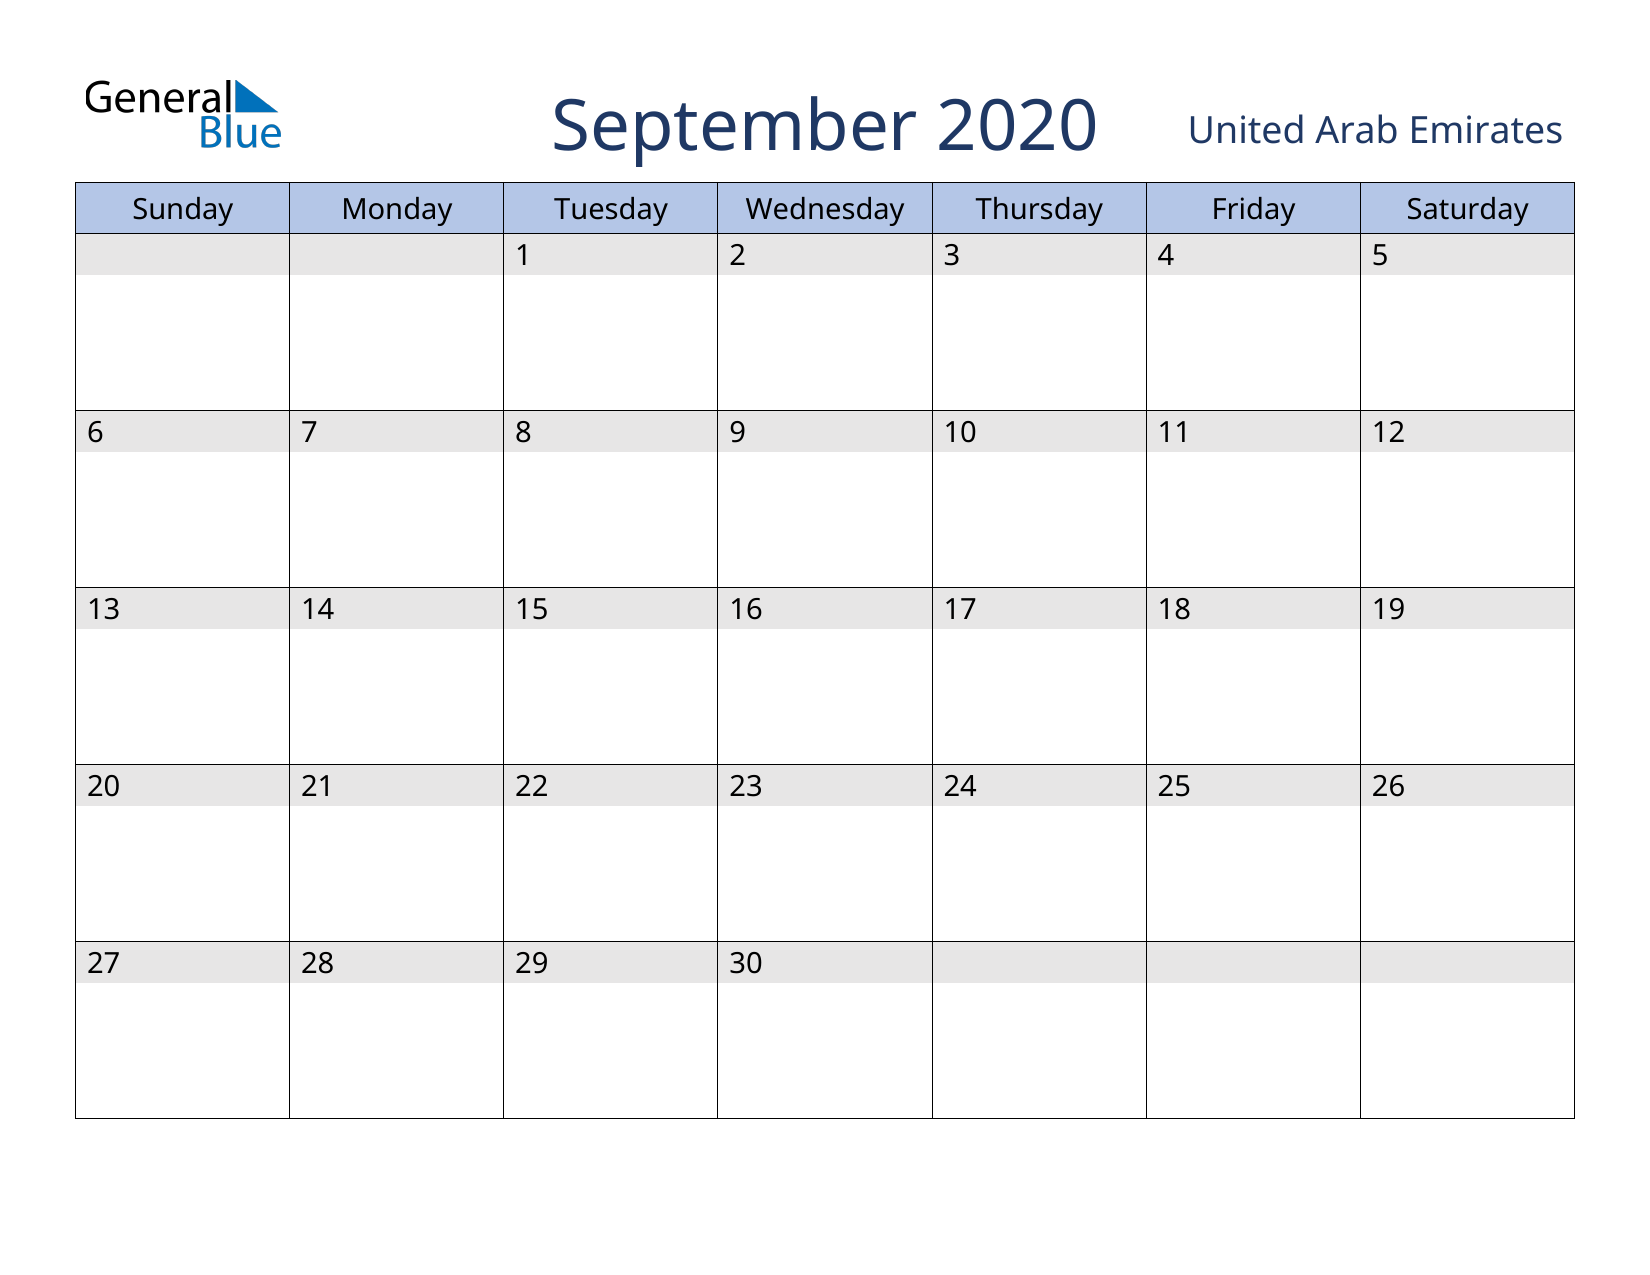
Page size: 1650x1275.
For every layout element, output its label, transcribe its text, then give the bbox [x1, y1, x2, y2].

table_cell 27 [76, 942, 289, 983]
table_cell [76, 983, 289, 1118]
table_cell [76, 452, 289, 587]
table_cell [1147, 806, 1360, 941]
table_cell 4 [1147, 234, 1360, 275]
table_cell [933, 983, 1146, 1118]
table_cell [718, 629, 932, 764]
table_cell [1147, 983, 1360, 1118]
table_cell 21 [290, 765, 503, 806]
table_cell [504, 452, 717, 587]
table_cell Tuesday [504, 183, 717, 233]
table_cell [1361, 629, 1574, 764]
table_cell 20 [76, 765, 289, 806]
table_cell [1147, 629, 1360, 764]
table_cell 13 [76, 588, 289, 629]
table_cell 3 [933, 234, 1146, 275]
table_cell 22 [504, 765, 717, 806]
table_cell [76, 806, 289, 941]
table_cell [1361, 275, 1574, 410]
table_cell [504, 629, 717, 764]
table_cell [718, 983, 932, 1118]
table_cell [1361, 942, 1574, 983]
table_cell 10 [933, 411, 1146, 452]
table_cell 14 [290, 588, 503, 629]
table_cell [504, 983, 717, 1118]
table_cell Saturday [1361, 183, 1574, 233]
table_cell 11 [1147, 411, 1360, 452]
table_cell [718, 452, 932, 587]
table_cell 5 [1361, 234, 1574, 275]
table_cell [290, 983, 503, 1118]
table_cell [933, 942, 1146, 983]
table_cell 12 [1361, 411, 1574, 452]
table_cell Friday [1147, 183, 1360, 233]
table_cell [1147, 452, 1360, 587]
table_header United Arab Emirates [1146, 75, 1574, 182]
table_cell 28 [290, 942, 503, 983]
table_cell 2 [718, 234, 932, 275]
table_cell 29 [504, 942, 717, 983]
table_header [76, 75, 503, 182]
table_cell 7 [290, 411, 503, 452]
table_cell [933, 629, 1146, 764]
table_cell [1147, 942, 1360, 983]
table_cell [290, 806, 503, 941]
picture [86, 80, 281, 148]
table_cell 19 [1361, 588, 1574, 629]
table_cell [933, 806, 1146, 941]
table_cell Monday [290, 183, 503, 233]
table_cell 15 [504, 588, 717, 629]
table_cell Sunday [76, 183, 289, 233]
table_cell 30 [718, 942, 932, 983]
table_cell [290, 452, 503, 587]
table_cell [76, 629, 289, 764]
table_header September 2020 [504, 75, 1146, 182]
table_cell 1 [504, 234, 717, 275]
table_cell 25 [1147, 765, 1360, 806]
table_cell 9 [718, 411, 932, 452]
table_cell 8 [504, 411, 717, 452]
table_cell [290, 275, 503, 410]
table_cell 24 [933, 765, 1146, 806]
table_cell [933, 275, 1146, 410]
table_cell 17 [933, 588, 1146, 629]
table_cell Wednesday [718, 183, 932, 233]
table_cell [290, 234, 503, 275]
table_cell [718, 275, 932, 410]
table_cell [1147, 275, 1360, 410]
table_cell [1361, 806, 1574, 941]
table_cell 16 [718, 588, 932, 629]
table_cell [1361, 452, 1574, 587]
table_cell [76, 234, 289, 275]
table_cell Thursday [933, 183, 1146, 233]
table_cell [504, 275, 717, 410]
table_cell [1361, 983, 1574, 1118]
table_cell 23 [718, 765, 932, 806]
table_cell [933, 452, 1146, 587]
table_cell [504, 806, 717, 941]
table_cell [718, 806, 932, 941]
table_cell 18 [1147, 588, 1360, 629]
table_cell 26 [1361, 765, 1574, 806]
table_cell 6 [76, 411, 289, 452]
table_cell [290, 629, 503, 764]
table_cell [76, 275, 289, 410]
